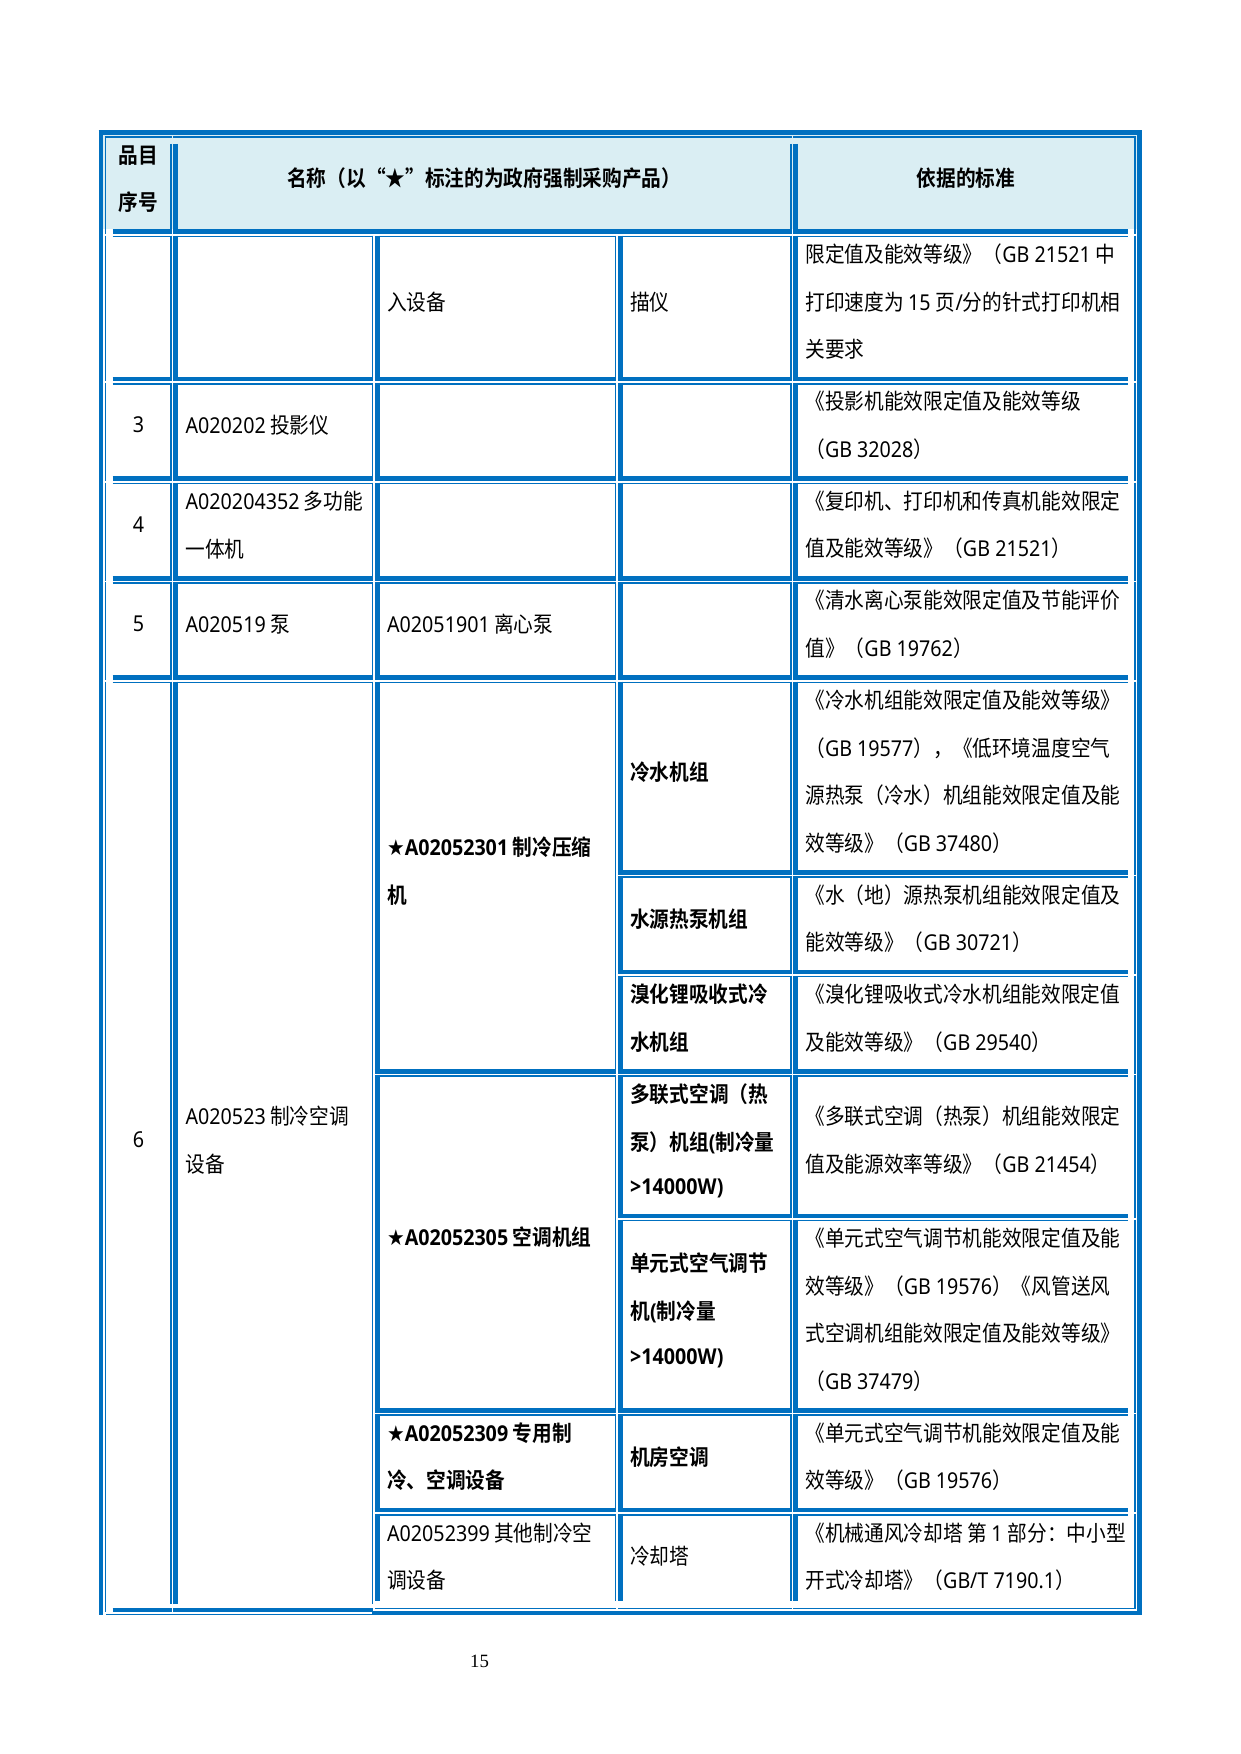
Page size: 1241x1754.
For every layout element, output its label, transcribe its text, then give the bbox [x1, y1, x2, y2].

table_header 名称（以“★”标注的为政府强制采购产品） [174, 135, 794, 229]
table_cell 多联式空调（热泵）机组(制冷量>14000W) [623, 1077, 790, 1213]
table_cell 《多联式空调（热泵）机组能效限定值及能源效率等级》（GB 21454） [794, 1069, 1137, 1213]
table_cell ★A02052305空调机组 [380, 1077, 615, 1408]
table_cell 《水（地）源热泵机组能效限定值及能效等级》（GB 30721） [794, 870, 1137, 969]
table_cell 4 [103, 476, 174, 576]
table_cell 6 [103, 675, 174, 1607]
table_cell [623, 385, 790, 476]
table_cell A020519泵 [178, 584, 372, 675]
table_cell A020204352多功能一体机 [178, 484, 372, 576]
table_cell 水源热泵机组 [623, 878, 790, 969]
table_cell A020523制冷空调设备 [174, 675, 376, 1607]
table_cell A02051901离心泵 [380, 584, 615, 675]
table_cell 冷水机组 [623, 683, 790, 870]
table_cell A0201060901扫描仪 [623, 237, 790, 377]
table_cell ★A02052301制冷压缩机 [380, 683, 615, 1069]
table_cell 《单元式空气调节机能效限定值及能效等级》（GB 19576） [794, 1408, 1137, 1508]
table_cell A02052399其他制冷空调设备 [376, 1508, 619, 1607]
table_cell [794, 229, 1137, 377]
table_cell ★A02052309专用制冷、空调设备 [380, 1416, 615, 1508]
table_header 依据的标准 [794, 138, 1134, 229]
table_cell 《投影机能效限定值及能效等级（GB 32028） [794, 377, 1137, 476]
table_cell 溴化锂吸收式冷水机组 [623, 977, 790, 1069]
table_cell 《单元式空气调节机能效限定值及能效等级》（GB 19576）《风管送风式空调机组能效限定值及能效等级》（GB 37479） [794, 1214, 1137, 1408]
table_cell A020202投影仪 [178, 385, 372, 476]
table_cell 单元式空气调节机(制冷量>14000W) [623, 1221, 790, 1408]
table_cell A02010609图形图像输入设备 [380, 237, 615, 377]
table_cell [623, 484, 790, 576]
table_cell [380, 385, 615, 476]
table_cell 《溴化锂吸收式冷水机组能效限定值及能效等级》（GB 29540） [794, 970, 1137, 1069]
table_cell [623, 584, 790, 675]
table_cell 《冷水机组能效限定值及能效等级》（GB 19577），《低环境温度空气源热泵（冷水）机组能效限定值及能效等级》（GB 37480） [794, 675, 1137, 870]
table_cell 5 [103, 576, 174, 675]
table_cell 《清水离心泵能效限定值及节能评价值》（GB 19762） [794, 576, 1137, 675]
table_cell 冷却塔 [619, 1508, 794, 1607]
table_cell [380, 484, 615, 576]
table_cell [794, 1508, 1137, 1607]
table_header 品目序号 [103, 135, 174, 229]
table_cell 《复印机、打印机和传真机能效限定值及能效等级》（GB 21521） [794, 476, 1137, 576]
table_cell 机房空调 [623, 1416, 790, 1508]
table_cell 3 [103, 377, 174, 476]
